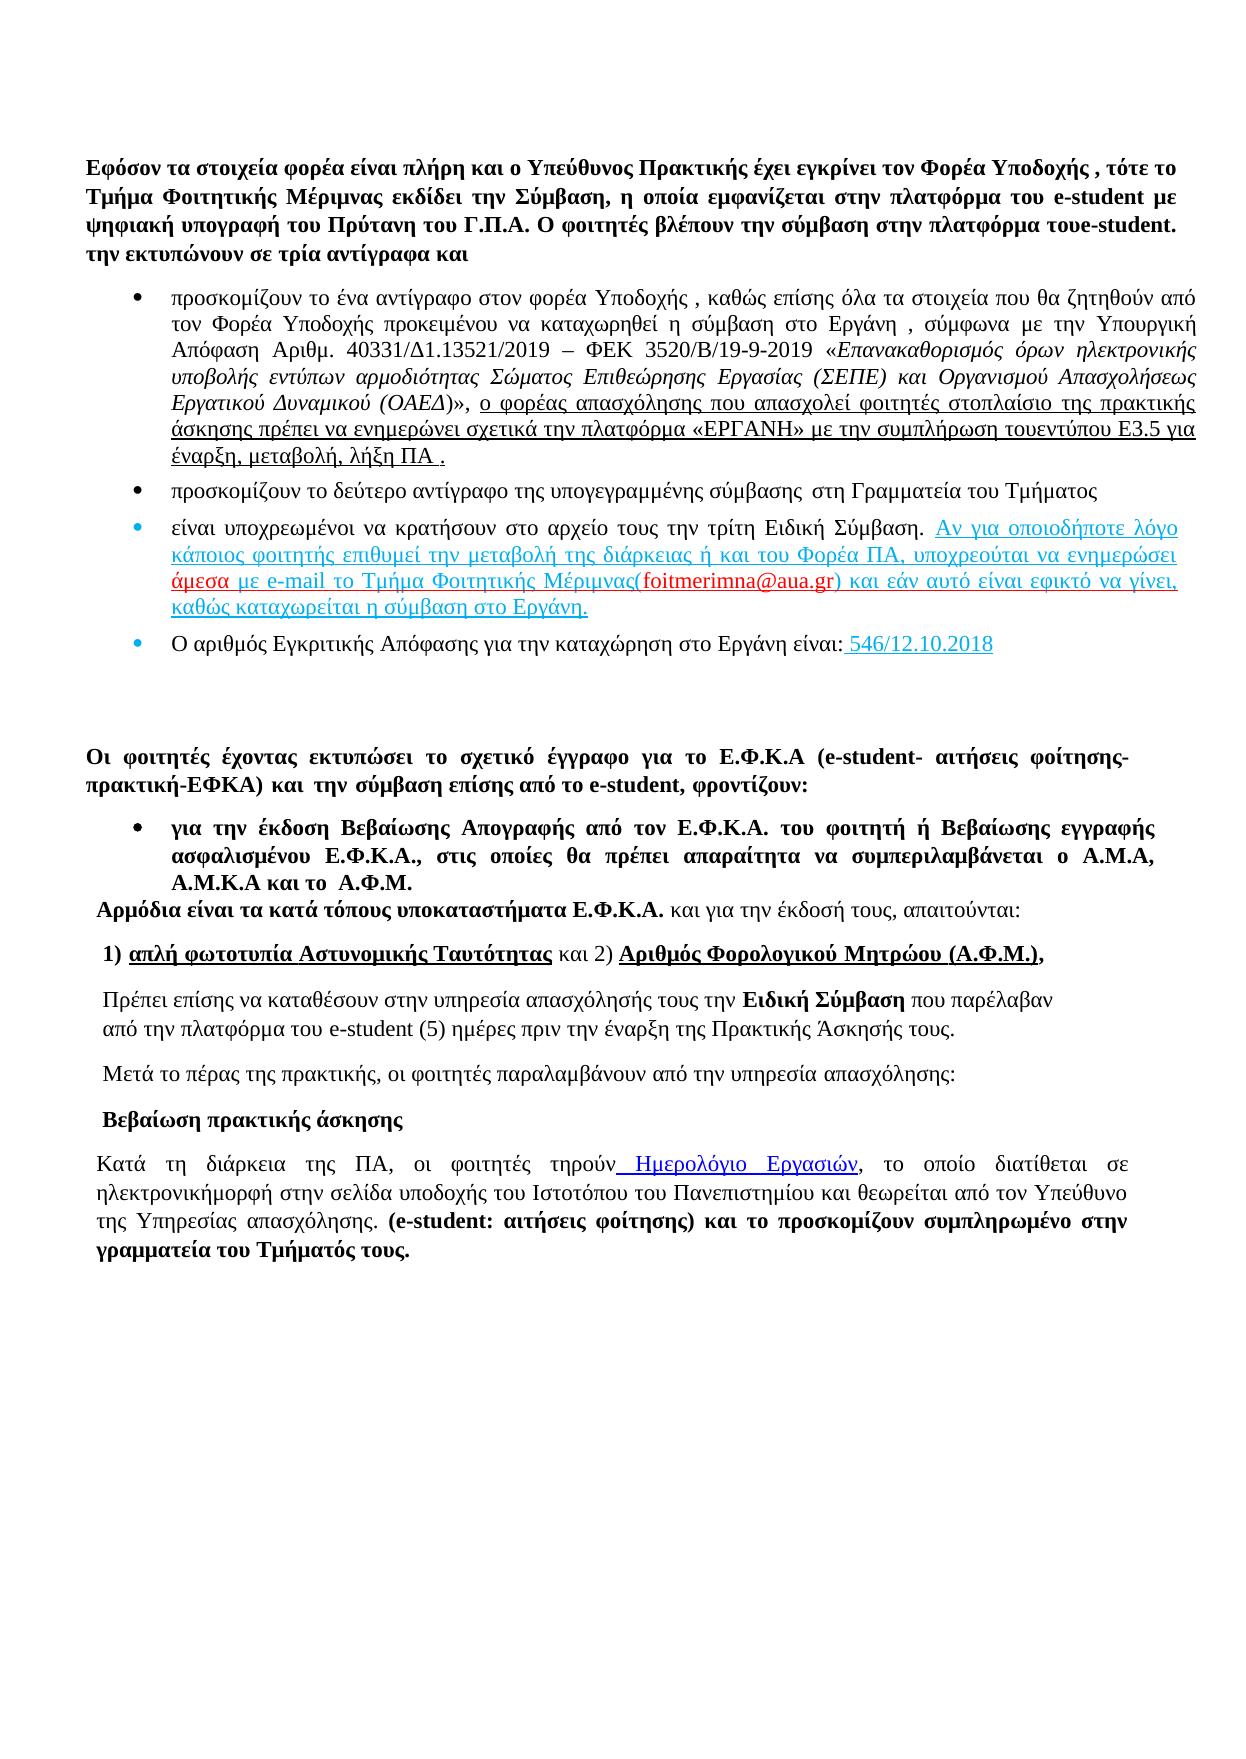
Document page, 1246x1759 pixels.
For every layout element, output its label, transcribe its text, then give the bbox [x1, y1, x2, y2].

list είναι υποχρεωμένοι να κρατήσουν στο αρχείο τους την τρίτη Ειδική Σύμβαση. Αν για οποιοδήποτε λόγο κάποιος φοιτητής επιθυμεί την μεταβολή της διάρκειας ή και του Φορέα ΠΑ, υποχρεούται να ενημερώσει άμεσα με e-mail το Τμήμα Φοιτητικής Μέριμνας(foitmerimna@aua.gr) και εάν αυτό είναι εφικτό να γίνει, καθώς καταχωρείται η σύμβαση στο Εργάνη. [133, 514, 1178, 620]
subtitle απλή φωτοτυπία Αστυνομικής Ταυτότητας και 2) Αριθμός Φορολογικού Μητρώου (Α.Φ.Μ.), [102, 940, 1208, 967]
list προσκομίζουν το δεύτερο αντίγραφο της υπογεγραμμένης σύμβασης στη Γραμματεία του Τμήματος [133, 477, 1208, 504]
text Μετά το πέρας της πρακτικής, οι φοιτητές παραλαμβάνουν από την υπηρεσία απασχόλησης: [102, 1060, 1208, 1087]
picture [924, 551, 931, 558]
text Αρμόδια είναι τα κατά τόπους υποκαταστήματα Ε.Φ.Κ.Α. και για την έκδοσή τους, απαιτούνται: [96, 897, 1208, 922]
subtitle Βεβαίωση πρακτικής άσκησης [102, 1106, 1208, 1132]
subtitle Οι φοιτητές έχοντας εκτυπώσει το σχετικό έγγραφο για το Ε.Φ.Κ.Α (e-student- αιτήσεις φοίτησης- πρακτική-ΕΦΚΑ) και την σύμβαση επίσης από το e-student, φροντίζουν: [86, 743, 1130, 797]
subtitle Εφόσον τα στοιχεία φορέα είναι πλήρη και ο Υπεύθυνος Πρακτικής έχει εγκρίνει τον Φορέα Υποδοχής , τότε το Τμήμα Φοιτητικής Μέριμνας εκδίδει την Σύμβαση, η οποία εμφανίζεται στην πλατφόρμα του e-student με ψηφιακή υπογραφή του Πρύτανη του Γ.Π.Α. Ο φοιτητές βλέπουν την σύμβαση στην πλατφόρμα τουe-student. την εκτυπώνουν σε τρία αντίγραφα και [86, 154, 1178, 266]
list για την έκδοση Βεβαίωσης Απογραφής από τον Ε.Φ.Κ.Α. του φοιτητή ή Βεβαίωσης εγγραφής ασφαλισμένου Ε.Φ.Κ.Α., στις οποίες θα πρέπει απαραίτητα να συμπεριλαμβάνεται ο Α.Μ.Α, Α.Μ.Κ.Α και το Α.Φ.Μ. [133, 814, 1155, 896]
text Κατά τη διάρκεια της ΠΑ, οι φοιτητές τηρούν Ημερολόγιο Εργασιών, το οποίο διατίθεται σε ηλεκτρονικήμορφή στην σελίδα υποδοχής του Ιστοτόπου του Πανεπιστημίου και θεωρείται από τον Υπεύθυνο της Υπηρεσίας απασχόλησης. (e-student: αιτήσεις φοίτησης) και το προσκομίζουν συμπληρωμένο στην γραμματεία του Τμήματός τους. [96, 1151, 1129, 1262]
list Ο αριθμός Εγκριτικής Απόφασης για την καταχώρηση στο Εργάνη είναι: 546/12.10.2018 [133, 630, 1208, 656]
picture [1019, 524, 1026, 531]
picture [194, 551, 201, 558]
picture [257, 551, 261, 563]
text Πρέπει επίσης να καταθέσουν στην υπηρεσία απασχόλησής τους την Ειδική Σύμβαση που παρέλαβαν από την πλατφόρμα του e-student (5) ημέρες πριν την έναρξη της Πρακτικής Άσκησής τους. [102, 986, 1086, 1041]
list προσκομίζουν το ένα αντίγραφο στον φορέα Υποδοχής , καθώς επίσης όλα τα στοιχεία που θα ζητηθούν από τον Φορέα Υποδοχής προκειμένου να καταχωρηθεί η σύμβαση στο Εργάνη , σύμφωνα με την Υπουργική Απόφαση Αριθμ. 40331/Δ1.13521/2019 – ΦΕΚ 3520/Β/19-9-2019 «Επανακαθορισμός όρων ηλεκτρονικής υποβολής εντύπων αρμοδιότητας Σώματος Επιθεώρησης Εργασίας (ΣΕΠΕ) και Οργανισμού Απασχολήσεως Εργατικού Δυναμικού (ΟΑΕΔ)», ο φορέας απασχόλησης που απασχολεί φοιτητές στοπλαίσιο της πρακτικής άσκησης πρέπει να ενημερώνει σχετικά την πλατφόρμα «ΕΡΓΑΝΗ» με την συμπλήρωση τουεντύπου Ε3.5 για έναρξη, μεταβολή, λήξη ΠΑ . [133, 284, 1197, 468]
picture [885, 636, 889, 646]
